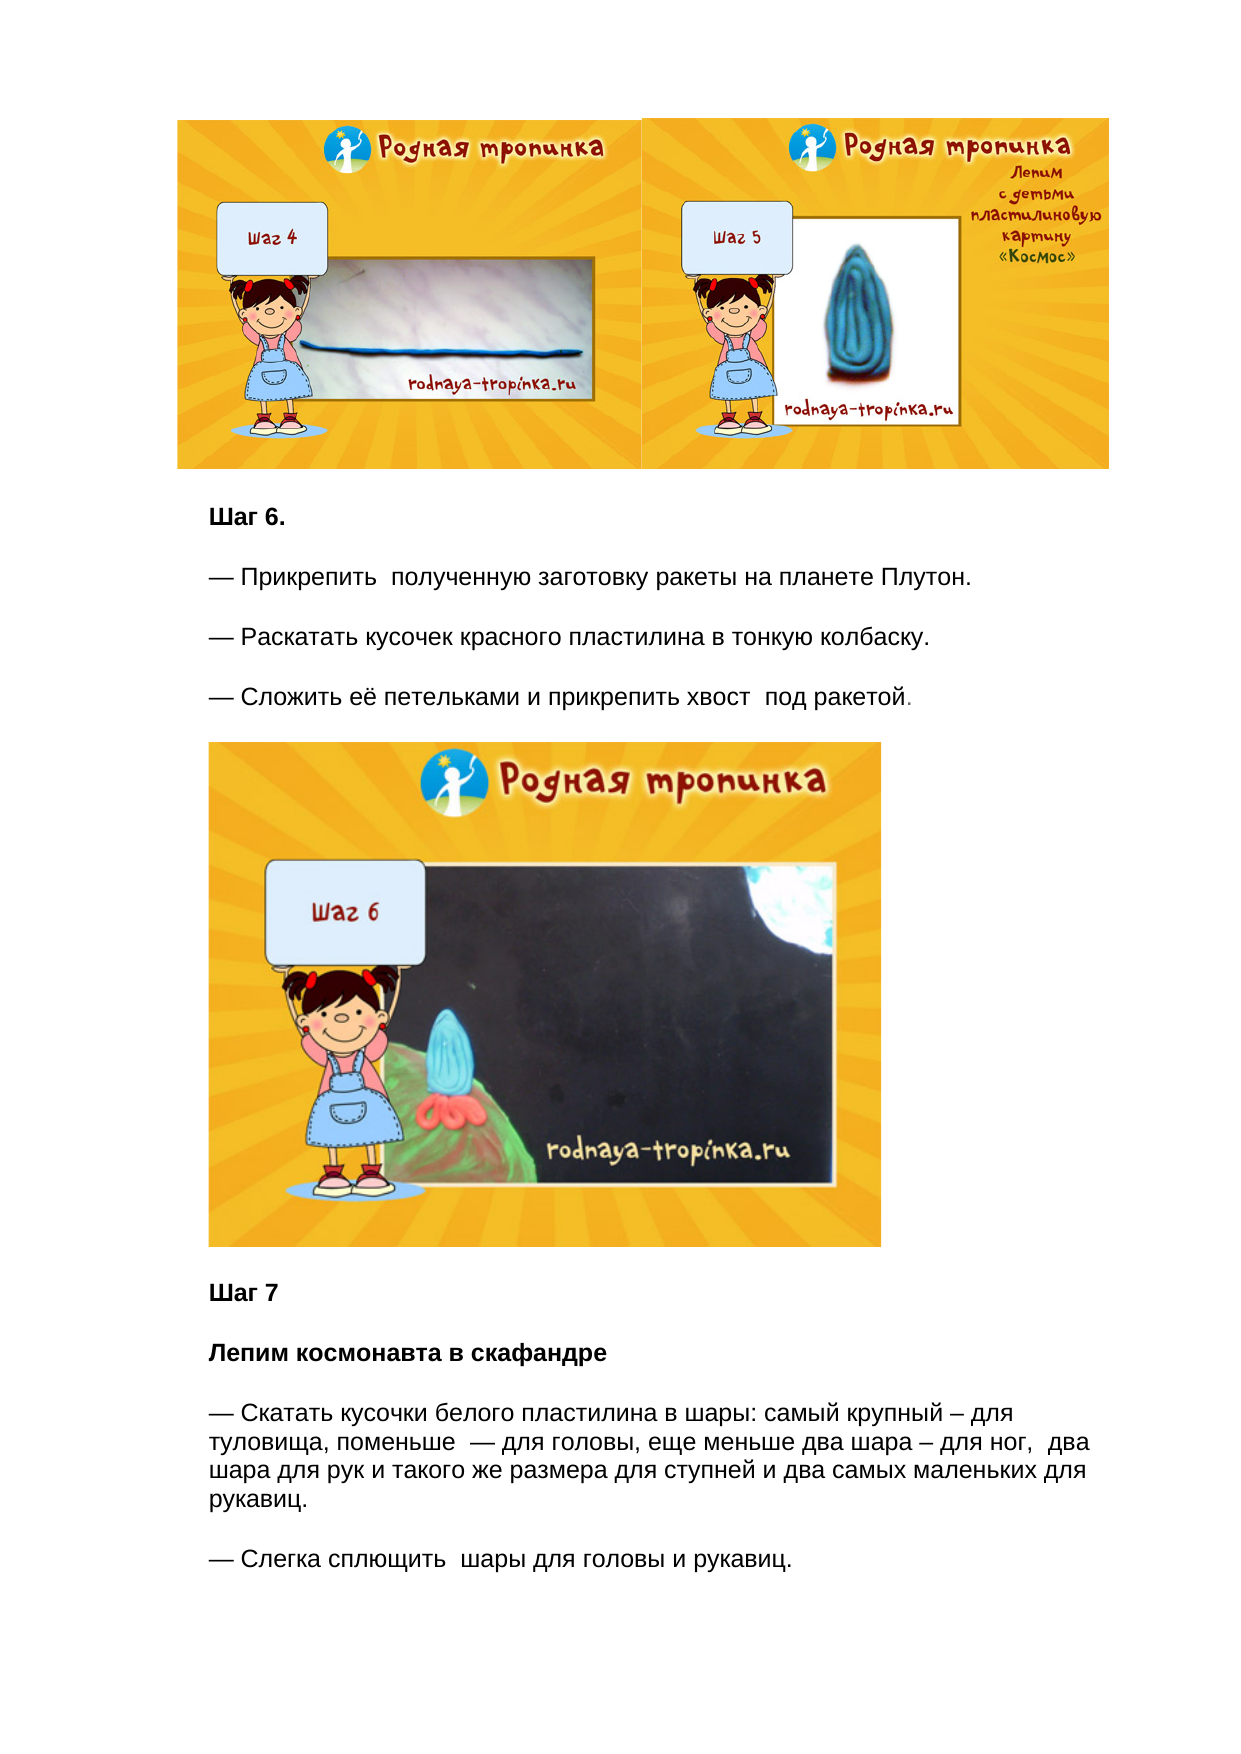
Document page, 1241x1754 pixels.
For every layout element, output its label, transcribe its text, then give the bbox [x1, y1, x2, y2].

text — Раскатать кусочек красного пластилина в тонкую колбаску. [208, 622, 1120, 651]
text — Скатать кусочки белого пластилина в шары: самый крупный – для туловища, поменьше — для головы, еще меньше два шара – для ног, два шара для рук и такого же размера для ступней и два самых маленьких для рукавиц. [208, 1398, 1120, 1513]
text — Сложить её петельками и прикрепить хвост под ракетой. [208, 682, 1120, 711]
picture [177, 118, 1109, 469]
text Лепим космонавта в скафандре [208, 1338, 1120, 1367]
text — Слегка сплющить шары для головы и рукавиц. [208, 1544, 1120, 1573]
text Шаг 7 [208, 1278, 1120, 1307]
picture [208, 742, 882, 1247]
text Шаг 6. [208, 502, 1120, 531]
text — Прикрепить полученную заготовку ракеты на планете Плутон. [208, 562, 1120, 591]
